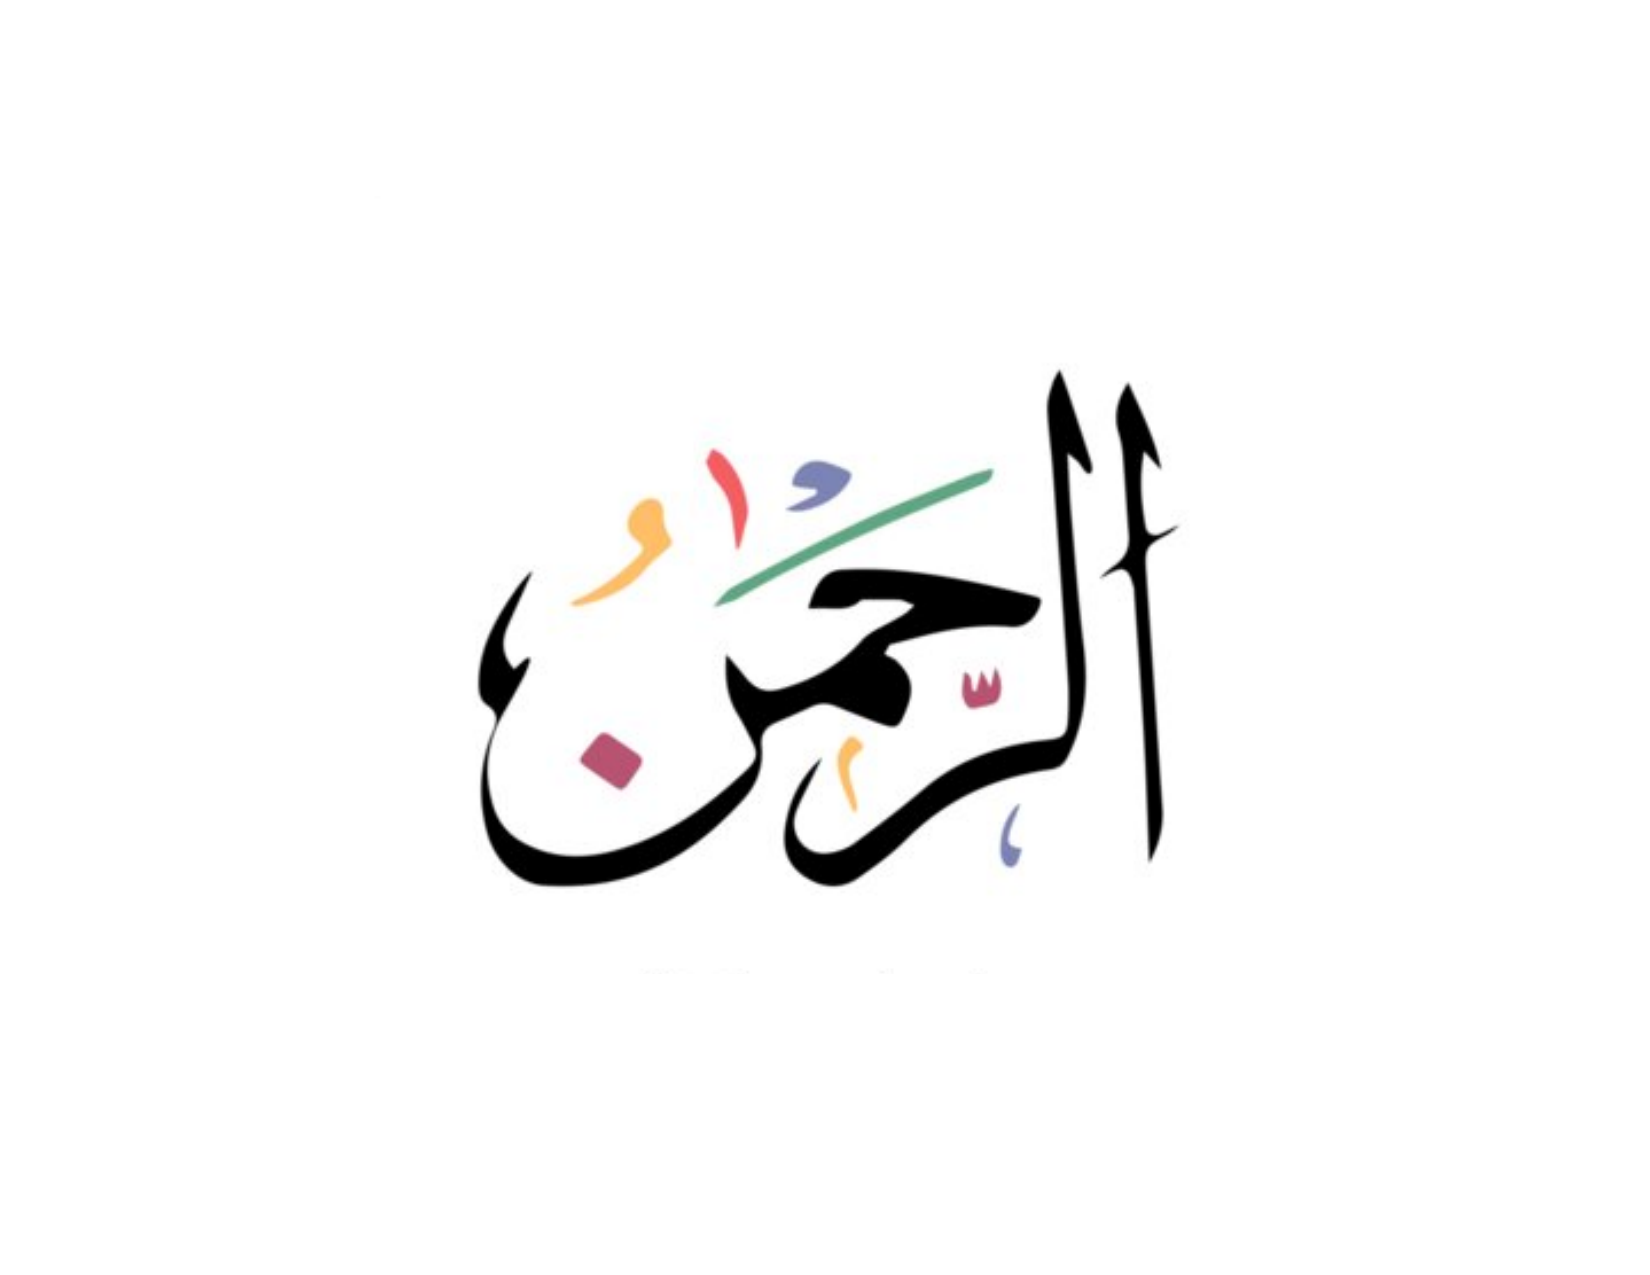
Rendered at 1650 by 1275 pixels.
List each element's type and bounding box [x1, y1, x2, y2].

picture [373, 196, 1277, 974]
